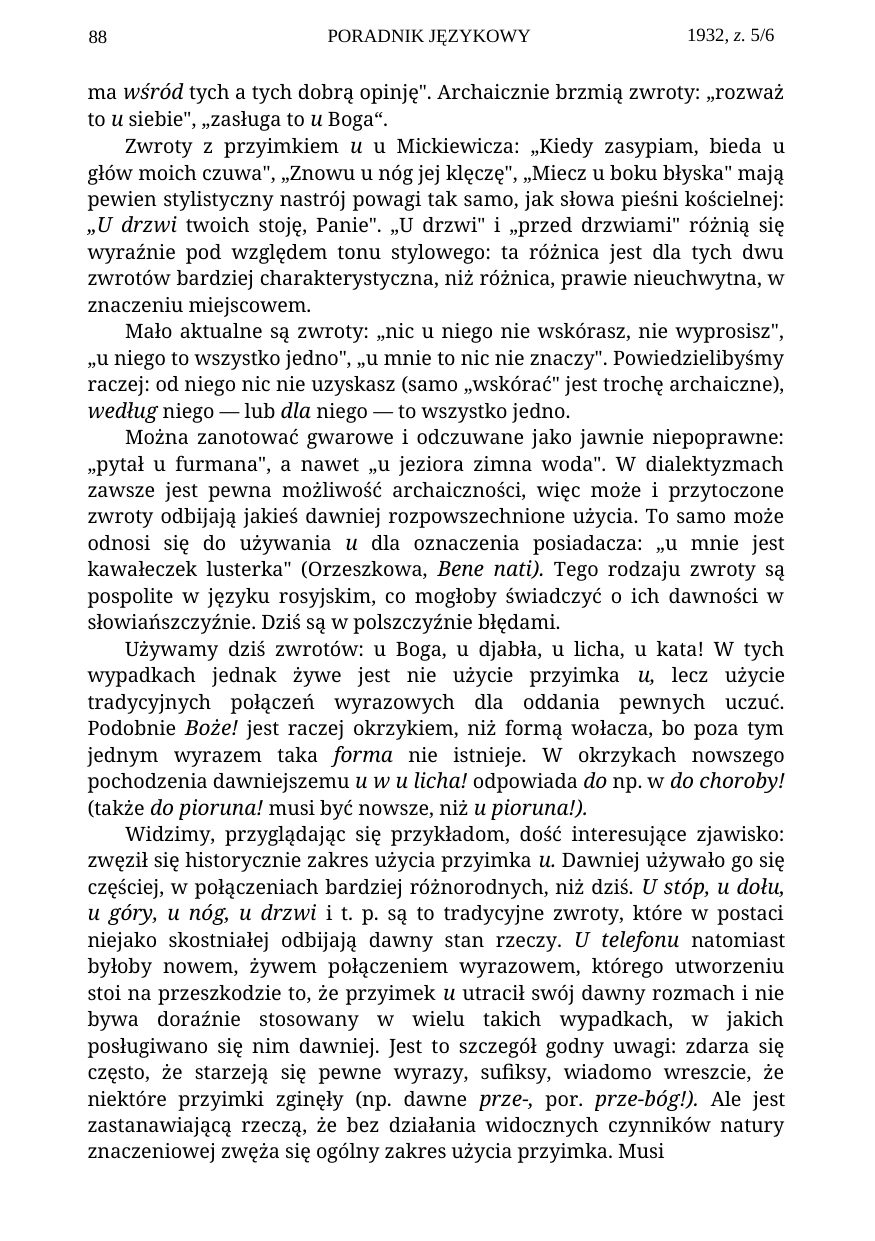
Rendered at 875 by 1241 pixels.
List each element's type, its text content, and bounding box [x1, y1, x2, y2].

text Można zanotować gwarowe i odczuwane jako jawnie niepoprawne: „pytał u furmana", a nawet „u jeziora zimna woda". W dialektyzmach zawsze jest pewna możliwość archaiczności, więc może i przytoczone zwroty odbijają jakieś dawniej rozpowszechnione użycia. To samo może odnosi się do używania u dla oznaczenia posiadacza: „u mnie jest kawałeczek lusterka" (Orzeszkowa, Bene nati). Tego rodzaju zwroty są pospolite w języku rosyjskim, co mogłoby świadczyć o ich dawności w słowiańszczyźnie. Dziś są w polszczyźnie błędami. [87, 423, 785, 635]
text Mało aktualne są zwroty: „nic u niego nie wskórasz, nie wyprosisz", „u niego to wszystko jedno", „u mnie to nic nie znaczy". Powiedzielibyśmy raczej: od niego nic nie uzyskasz (samo „wskórać" jest trochę archaiczne), według niego — lub dla niego — to wszystko jedno. [87, 317, 785, 423]
text Zwroty z przyimkiem u u Mickiewicza: „Kiedy zasypiam, bieda u głów moich czuwa", „Znowu u nóg jej klęczę", „Miecz u boku błyska" mają pewien stylistyczny nastrój powagi tak samo, jak słowa pieśni kościelnej: „U drzwi twoich stoję, Panie". „U drzwi" i „przed drzwiami" różnią się wyraźnie pod względem tonu stylowego: ta różnica jest dla tych dwu zwrotów bardziej charakterystyczna, niż różnica, prawie nieuchwytna, w znaczeniu miejscowem. [87, 132, 785, 317]
text 1932, z. 5/6 [687, 27, 774, 46]
text Używamy dziś zwrotów: u Boga, u djabła, u licha, u kata! W tych wypadkach jednak żywe jest nie użycie przyimka u, lecz użycie tradycyjnych połączeń wyrazowych dla oddania pewnych uczuć. Podobnie Boże! jest raczej okrzykiem, niż formą wołacza, bo poza tym jednym wyrazem taka forma nie istnieje. W okrzykach nowszego pochodzenia dawniejszemu u w u licha! odpowiada do np. w do choroby! (także do pioruna! musi być nowsze, niż u pioruna!). [87, 635, 785, 820]
text ma wśród tych a tych dobrą opinję". Archaicznie brzmią zwroty: „rozważ to u siebie", „zasługa to u Boga“. [87, 77, 785, 132]
text 88 [88, 29, 107, 48]
text Widzimy, przyglądając się przykładom, dość interesujące zjawisko: zwęził się historycznie zakres użycia przyimka u. Dawniej używało go się częściej, w połączeniach bardziej różnorodnych, niż dziś. U stóp, u dołu, u góry, u nóg, u drzwi i t. p. są to tradycyjne zwroty, które w postaci niejako skostniałej odbijają dawny stan rzeczy. U telefonu natomiast byłoby nowem, żywem połączeniem wyrazowem, którego utworzeniu stoi na przeszkodzie to, że przyimek u utracił swój dawny rozmach i nie bywa doraźnie stosowany w wielu takich wypadkach, w jakich posługiwano się nim dawniej. Jest to szczegół godny uwagi: zdarza się często, że starzeją się pewne wyrazy, sufiksy, wiadomo wreszcie, że niektóre przyimki zginęły (np. dawne prze-, por. prze-bóg!). Ale jest zastanawiającą rzeczą, że bez działania widocznych czynników natury znaczeniowej zwęża się ogólny zakres użycia przyimka. Musi [87, 820, 785, 1164]
text PORADNIK JĘZYKOWY [327, 28, 531, 46]
